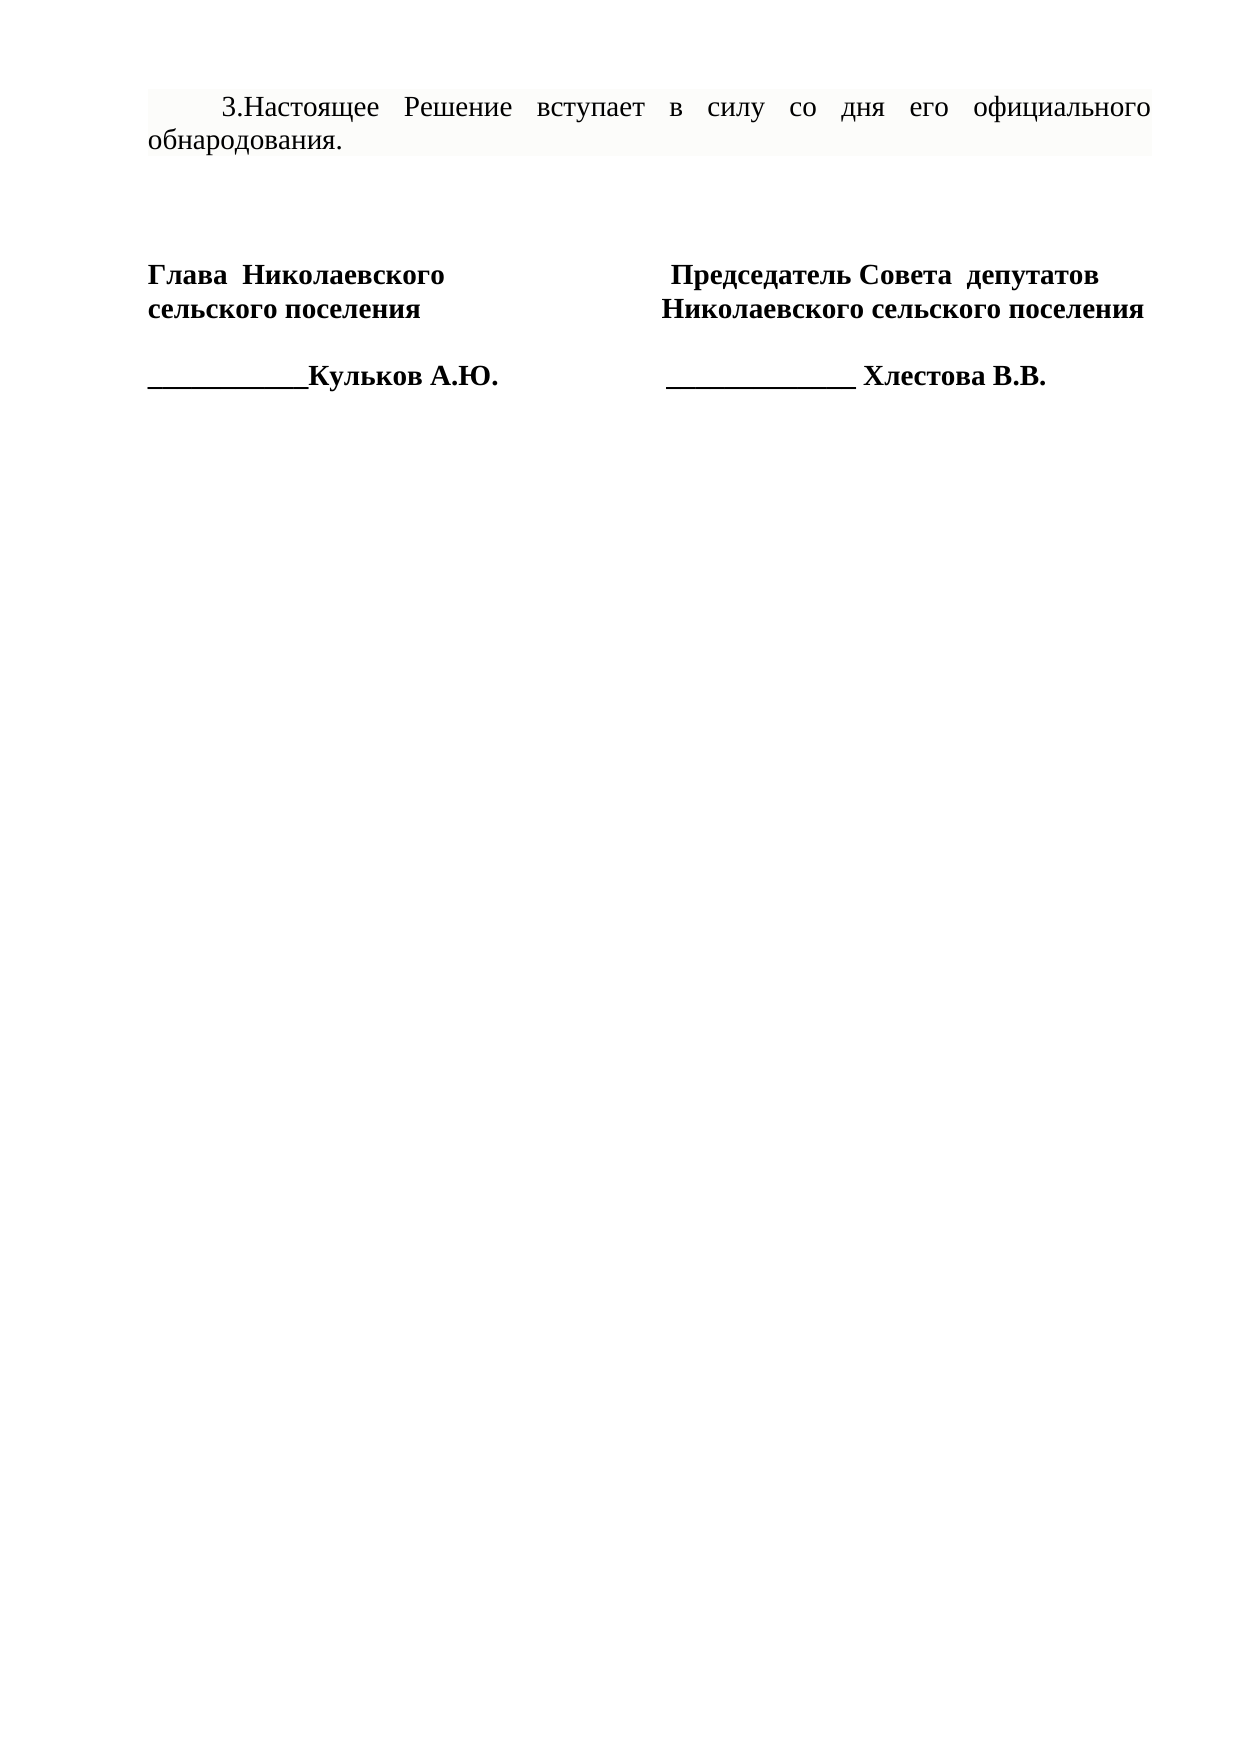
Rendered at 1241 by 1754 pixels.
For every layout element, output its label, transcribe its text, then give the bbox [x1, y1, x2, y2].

text 3.Настоящее Решение вступает в силу со дня его официального обнародования. [148, 89, 1152, 156]
text Глава Николаевского Председатель Совета депутатов [148, 257, 1152, 291]
text сельского поселения Николаевского сельского поселения [148, 291, 1152, 324]
text ___________Кульков А.Ю. _____________ Хлестова В.В. [148, 358, 1152, 392]
